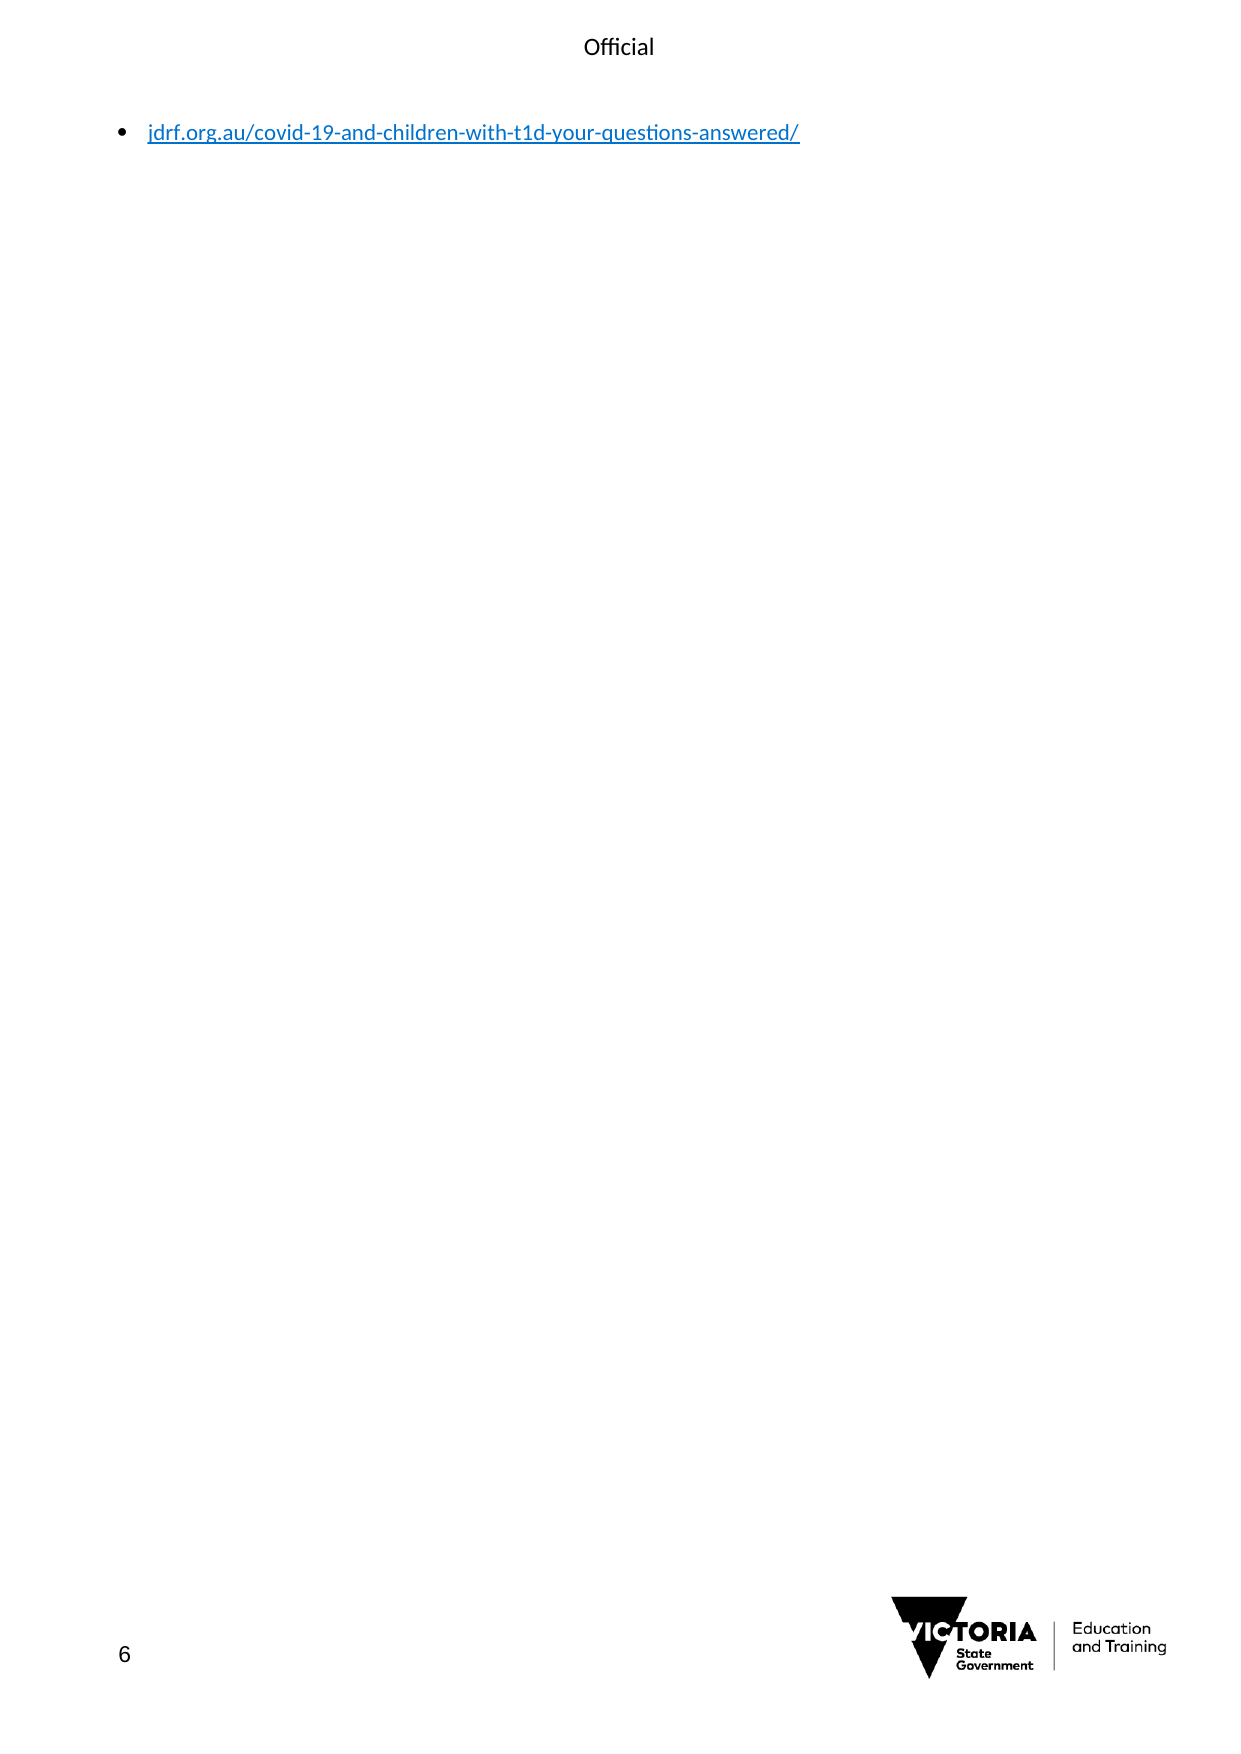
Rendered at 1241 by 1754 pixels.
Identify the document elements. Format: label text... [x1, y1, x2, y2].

picture [0, 0, 1241, 1754]
text jdrf.org.au/covid-19-and-children-with-t1d-your-questions-answered/ [118, 118, 1122, 146]
